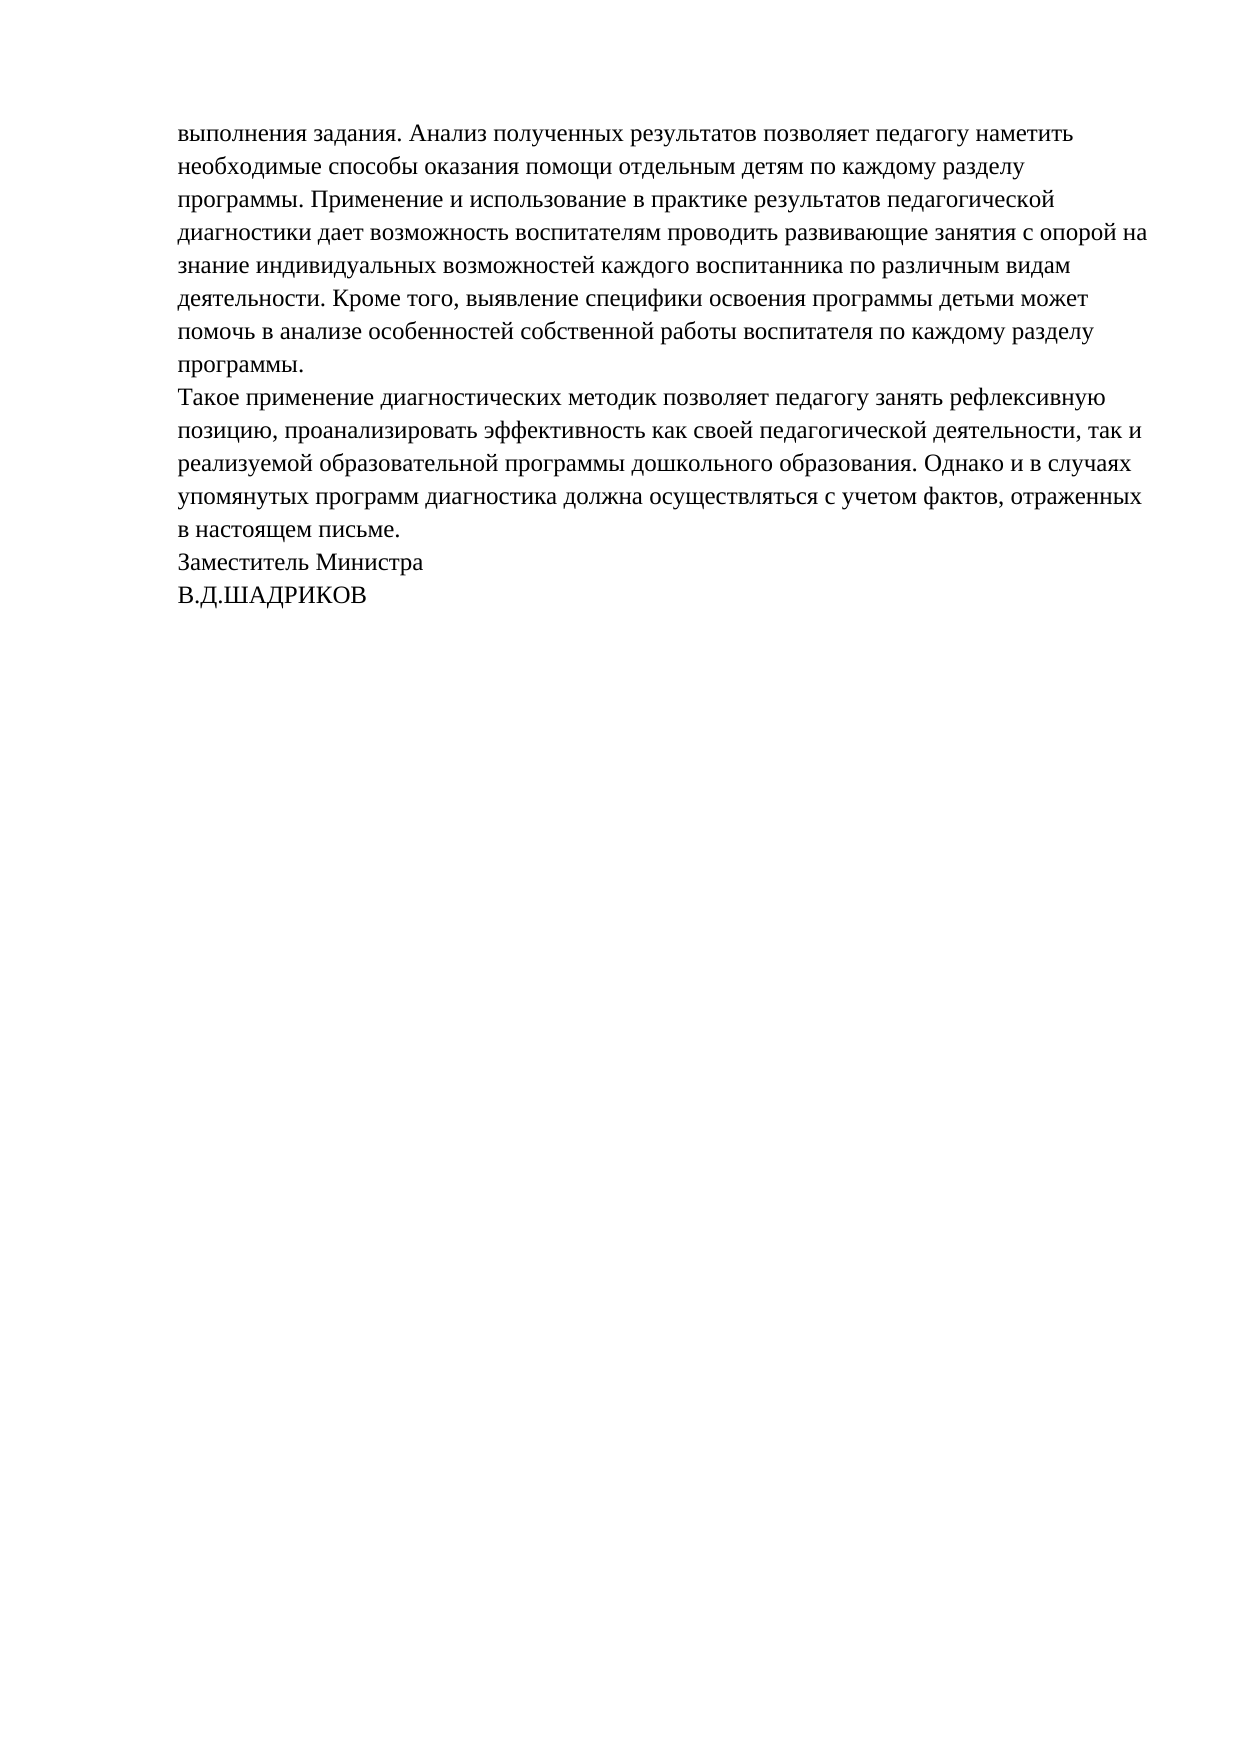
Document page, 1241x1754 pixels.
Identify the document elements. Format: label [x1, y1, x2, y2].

text [177, 118, 1152, 609]
